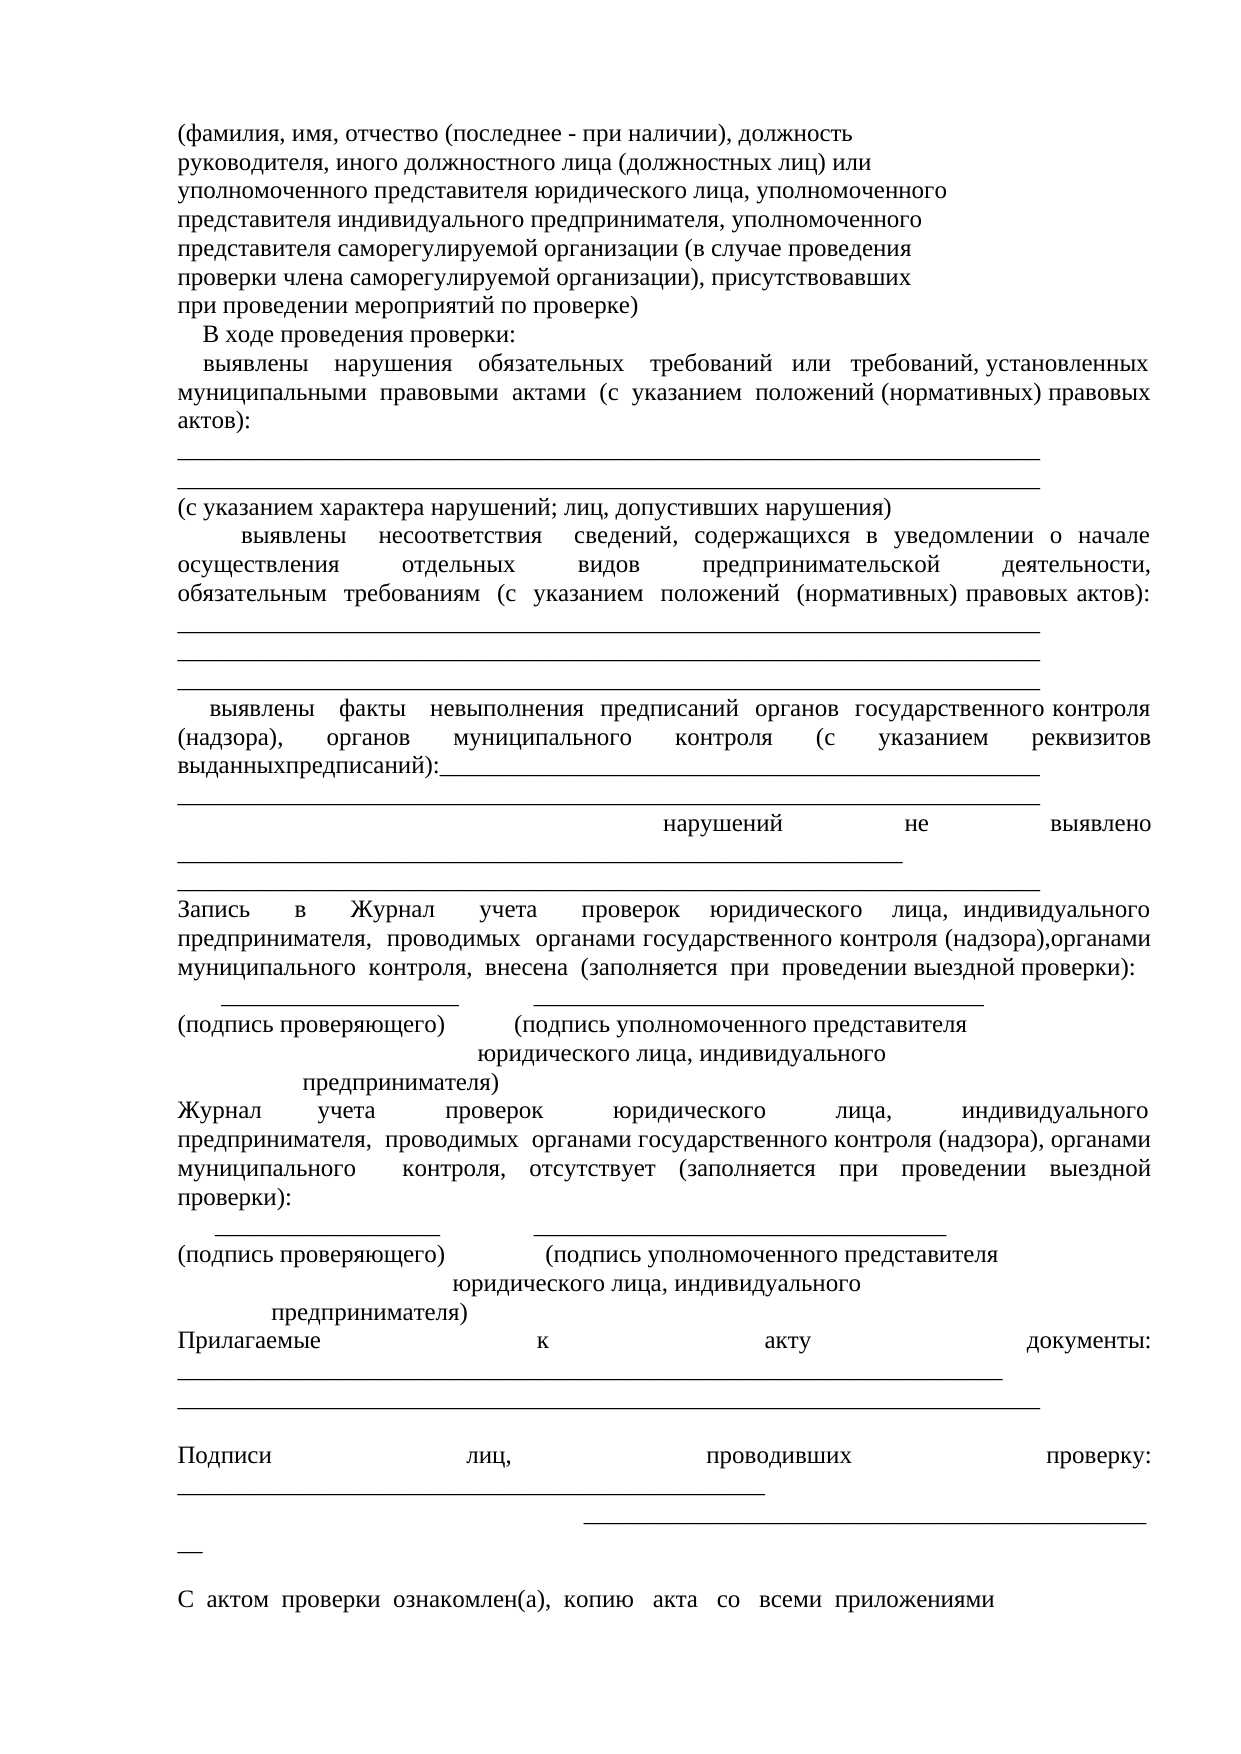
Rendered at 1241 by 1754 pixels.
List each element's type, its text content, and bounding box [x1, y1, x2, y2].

text (фамилия, имя, отчество (последнее - при наличии), должность [177, 118, 1152, 147]
text нарушений не выявлено __________________________________________________________ [177, 808, 1152, 866]
text _____________________________________________________________________ [177, 1383, 1152, 1412]
text юридического лица, индивидуального [177, 1268, 1152, 1297]
text представителя индивидуального предпринимателя, уполномоченного [177, 204, 1152, 233]
text _______________________________________________ [177, 1498, 1152, 1556]
text проверки члена саморегулируемой организации), присутствовавших [177, 262, 1152, 291]
text предпринимателя) [177, 1297, 1152, 1326]
text уполномоченного представителя юридического лица, уполномоченного [177, 176, 1152, 204]
text _____________________________________________________________________ [177, 434, 1152, 463]
text _____________________________________________________________________ [177, 866, 1152, 894]
text _____________________________________________________________________ [177, 636, 1152, 664]
text (с указанием характера нарушений; лиц, допустивших нарушения) [177, 492, 1152, 521]
text юридического лица, индивидуального [177, 1038, 1152, 1067]
text ___________________ ____________________________________ [177, 981, 1152, 1009]
text руководителя, иного должностного лица (должностных лиц) или [177, 147, 1152, 176]
text _____________________________________________________________________ [177, 779, 1152, 808]
text Запись в Журнал учета проверок юридического лица, индивидуального предпринимателя, проводимых органами государственного контроля (надзора),органами муниципального контроля, внесена (заполняется при проведении выездной проверки): [177, 894, 1152, 981]
text _____________________________________________________________________ [177, 664, 1152, 693]
text В ходе проведения проверки: [177, 319, 1152, 348]
text Подписи лиц, проводивших проверку: _______________________________________________ [177, 1441, 1152, 1498]
text __________________ _________________________________ [177, 1211, 1152, 1239]
text выявлены факты невыполнения предписаний органов государственного контроля (надзора), органов муниципального контроля (с указанием реквизитов выданныхпредписаний):________________________________________________ [177, 693, 1152, 779]
text выявлены несоответствия сведений, содержащихся в уведомлении о начале осуществления отдельных видов предпринимательской деятельности, обязательным требованиям (с указанием положений (нормативных) правовых актов): _____________________________________________________________________ [177, 521, 1152, 636]
text Журнал учета проверок юридического лица, индивидуального предпринимателя, проводимых органами государственного контроля (надзора), органами муниципального контроля, отсутствует (заполняется при проведении выездной проверки): [177, 1096, 1152, 1211]
text при проведении мероприятий по проверке) [177, 291, 1152, 319]
text Прилагаемые к акту документы: __________________________________________________________________ [177, 1326, 1152, 1383]
text С актом проверки ознакомлен(а), копию акта со всеми приложениями [177, 1584, 1152, 1613]
text выявлены нарушения обязательных требований или требований, установленных муниципальными правовыми актами (с указанием положений (нормативных) правовых актов): [177, 348, 1152, 434]
text (подпись проверяющего) (подпись уполномоченного представителя [177, 1239, 1152, 1268]
text (подпись проверяющего) (подпись уполномоченного представителя [177, 1009, 1152, 1038]
text представителя саморегулируемой организации (в случае проведения [177, 233, 1152, 262]
text _____________________________________________________________________ [177, 463, 1152, 492]
text предпринимателя) [177, 1067, 1152, 1096]
